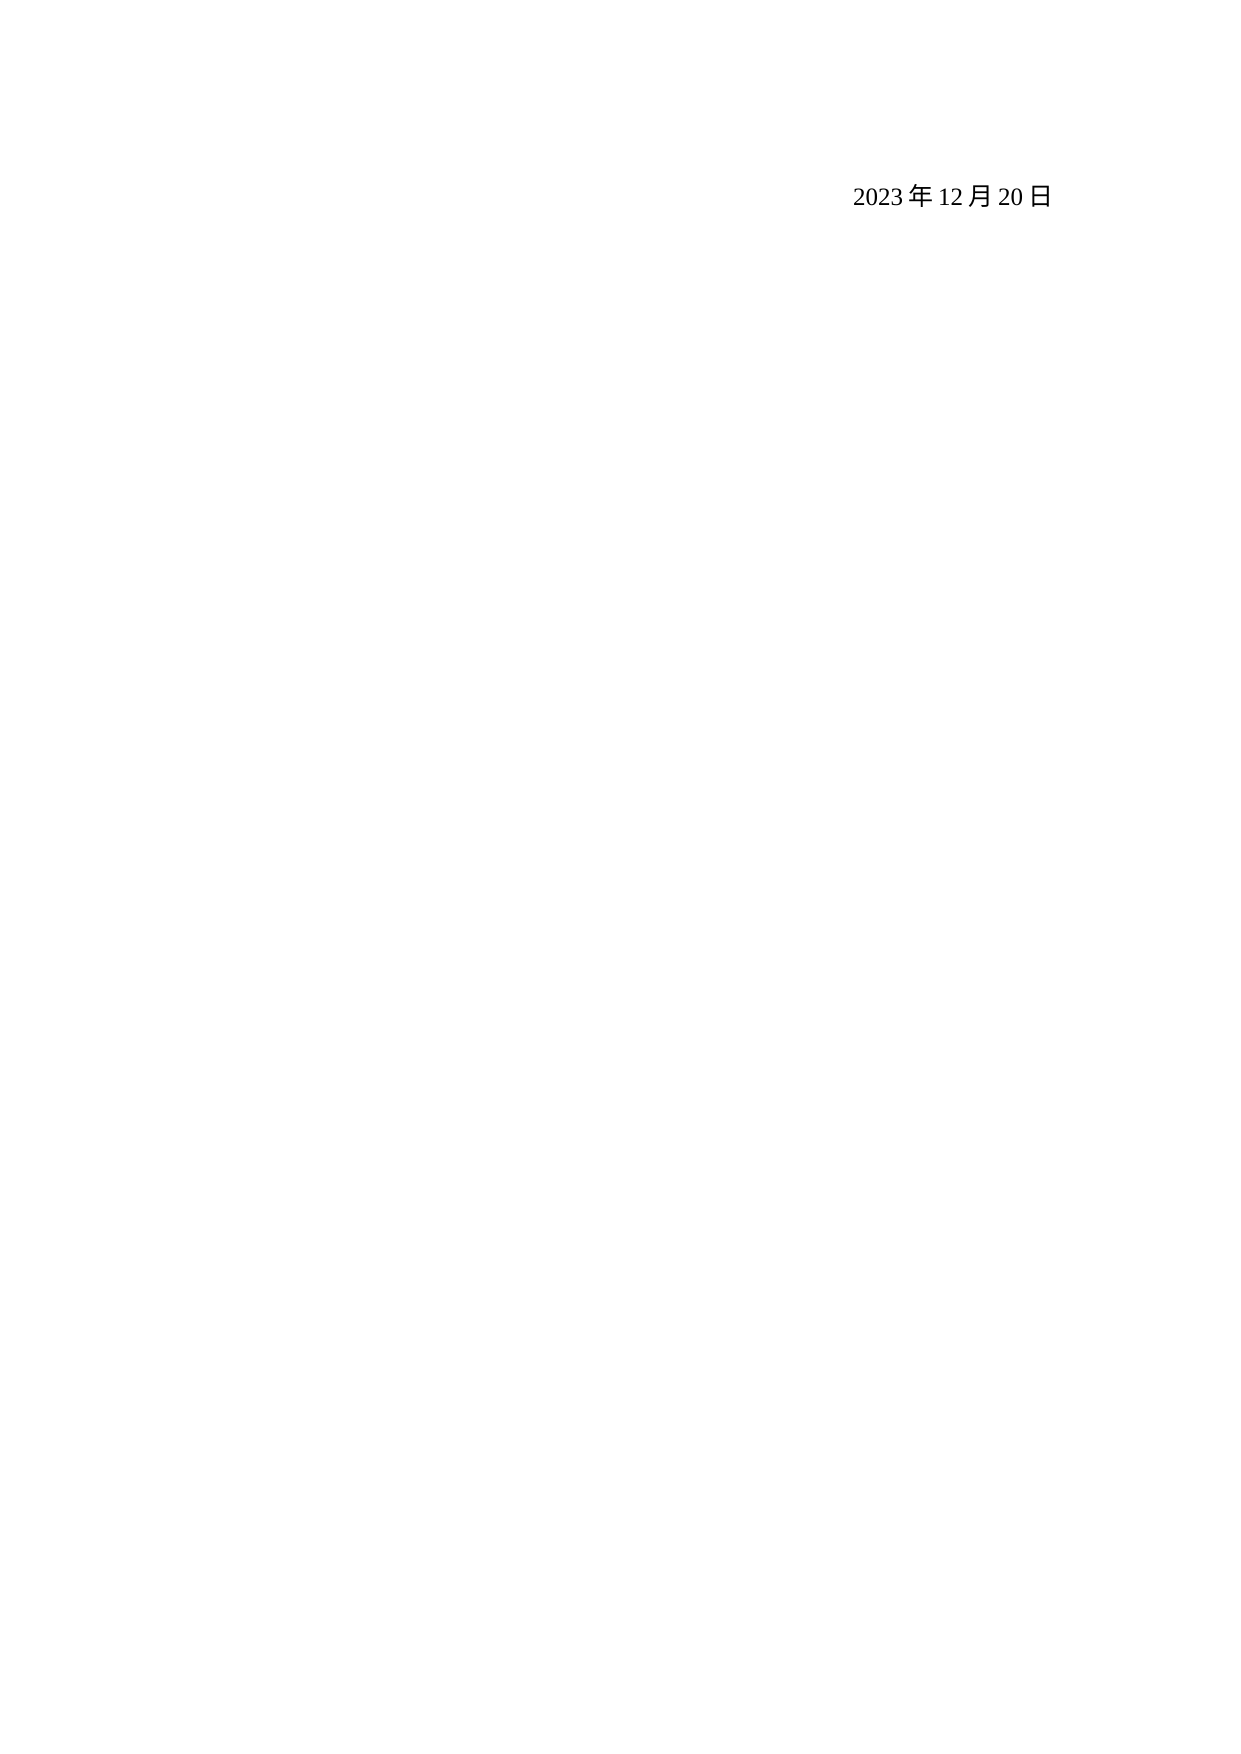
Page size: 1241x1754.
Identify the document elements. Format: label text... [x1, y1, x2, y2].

text 2023年12月20日 [187, 162, 1053, 227]
